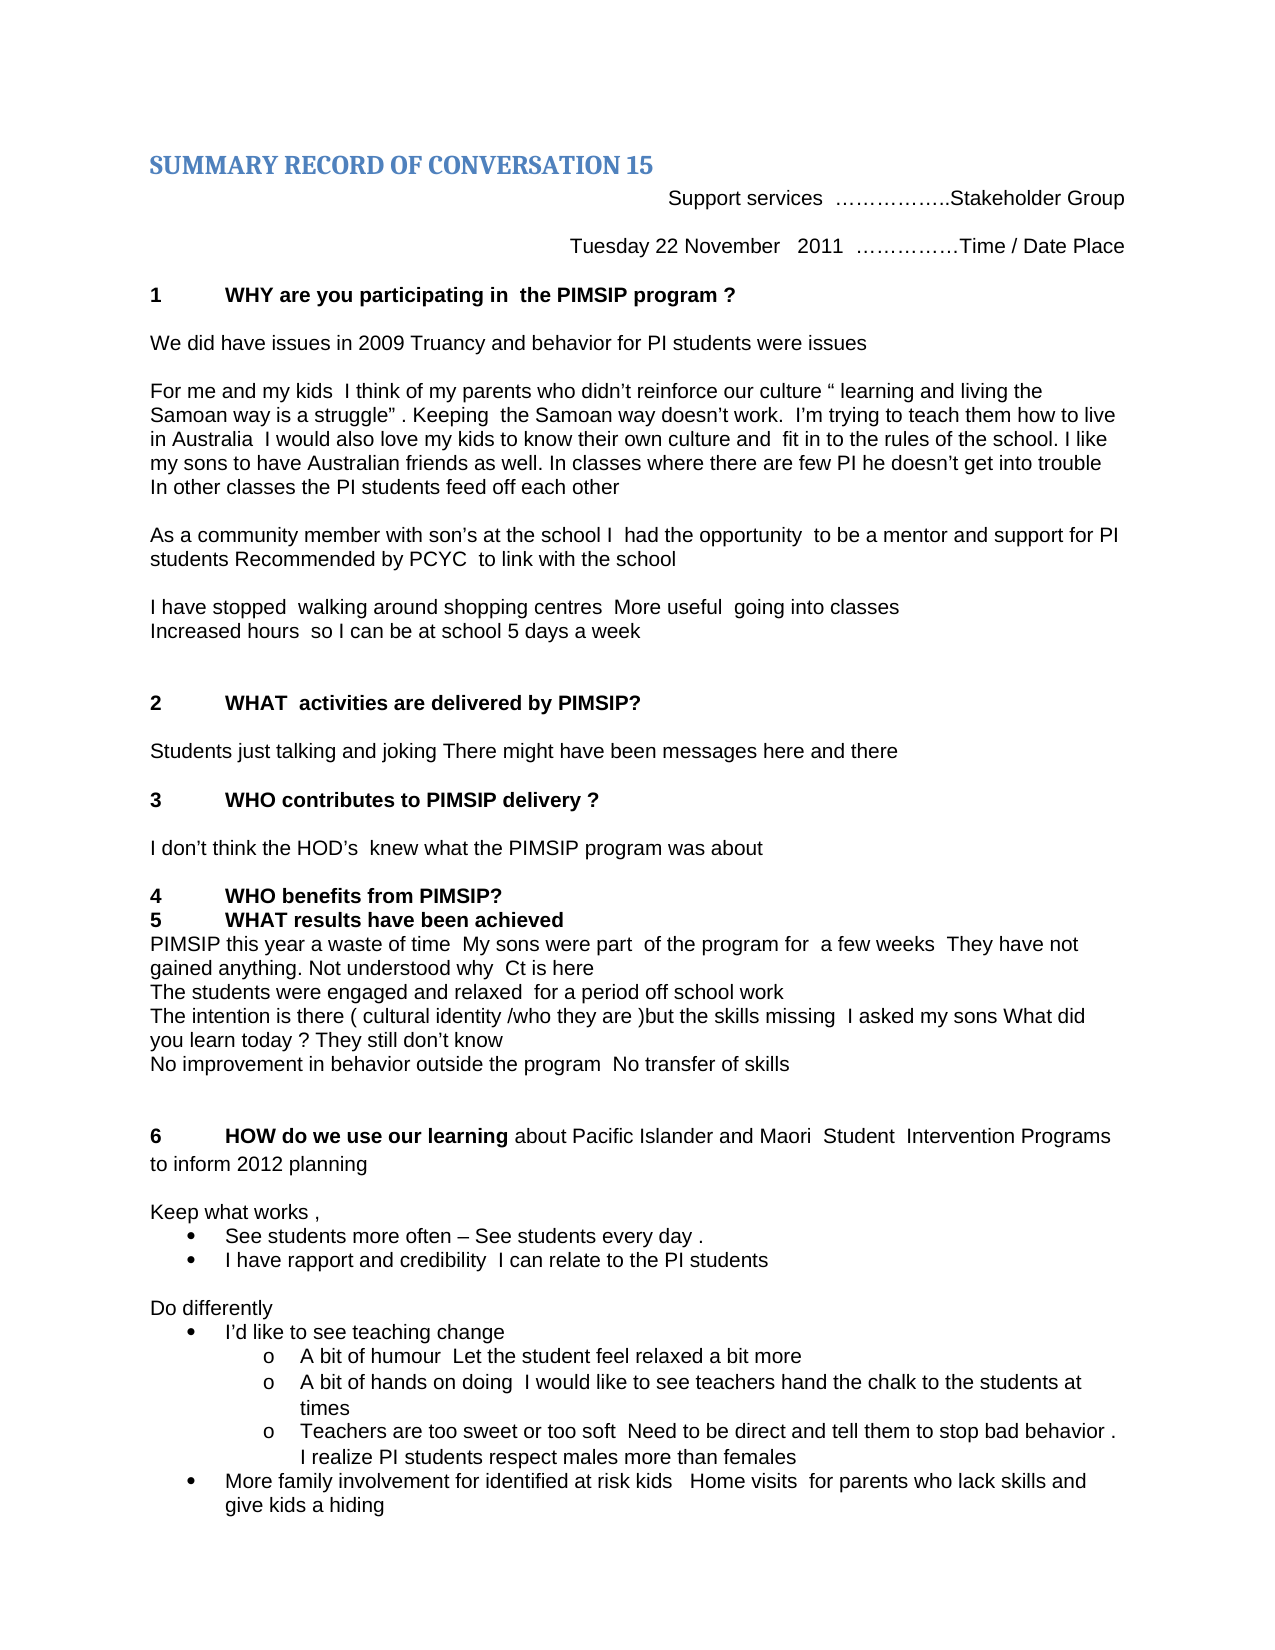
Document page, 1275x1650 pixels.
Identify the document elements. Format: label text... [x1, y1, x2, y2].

text The intention is there ( cultural identity /who they are )but the skills missing I asked my sons What did you learn today ? They still don’t know [150, 1004, 1125, 1052]
text 6 HOW do we use our learning about Pacific Islander and Maori Student Intervention Programs to inform 2012 planning [150, 1124, 1125, 1175]
list See students more often – See students every day . [187, 1224, 1125, 1248]
text I don’t think the HOD’s knew what the PIMSIP program was about [150, 836, 1125, 860]
text As a community member with son’s at the school I had the opportunity to be a mentor and support for PI students Recommended by PCYC to link with the school [150, 523, 1125, 571]
text For me and my kids I think of my parents who didn’t reinforce our culture “ learning and living the Samoan way is a struggle” . Keeping the Samoan way doesn’t work. I’m trying to teach them how to live in Australia I would also love my kids to know their own culture and fit in to the rules of the school. I like my sons to have Australian friends as well. In classes where there are few PI he doesn’t get into trouble In other classes the PI students feed off each other [150, 379, 1125, 499]
list A bit of humour Let the student feel relaxed a bit more [262, 1344, 1125, 1369]
text Increased hours so I can be at school 5 days a week [150, 619, 1125, 643]
list A bit of hands on doing I would like to see teachers hand the chalk to the students at times [262, 1369, 1125, 1419]
text PIMSIP this year a waste of time My sons were part of the program for a few weeks They have not gained anything. Not understood why Ct is here [150, 932, 1125, 980]
text Students just talking and joking There might have been messages here and there [150, 739, 1125, 763]
list Teachers are too sweet or too soft Need to be direct and tell them to stop bad behavior . I realize PI students respect males more than females [262, 1419, 1125, 1469]
text 4 WHO benefits from PIMSIP? [150, 884, 1125, 908]
text 1 WHY are you participating in the PIMSIP program ? [150, 282, 1125, 306]
text 5 WHAT results have been achieved [150, 908, 1125, 932]
list I’d like to see teaching change [187, 1320, 1125, 1344]
text Do differently [150, 1296, 1125, 1320]
text We did have issues in 2009 Truancy and behavior for PI students were issues [150, 331, 1125, 355]
text No improvement in behavior outside the program No transfer of skills [150, 1052, 1125, 1076]
text Tuesday 22 November 2011 ……………Time / Date Place [150, 234, 1125, 258]
text 3 WHO contributes to PIMSIP delivery ? [150, 788, 1125, 812]
list I have rapport and credibility I can relate to the PI students [187, 1248, 1125, 1272]
text Keep what works , [150, 1200, 1125, 1224]
text I have stopped walking around shopping centres More useful going into classes [150, 595, 1125, 619]
text 2 WHAT activities are delivered by PIMSIP? [150, 691, 1125, 715]
subtitle SUMMARY RECORD OF CONVERSATION 15 [150, 150, 1125, 181]
list More family involvement for identified at risk kids Home visits for parents who lack skills and give kids a hiding [187, 1469, 1125, 1517]
text Support services ……………..Stakeholder Group [150, 186, 1125, 210]
text The students were engaged and relaxed for a period off school work [150, 980, 1125, 1004]
